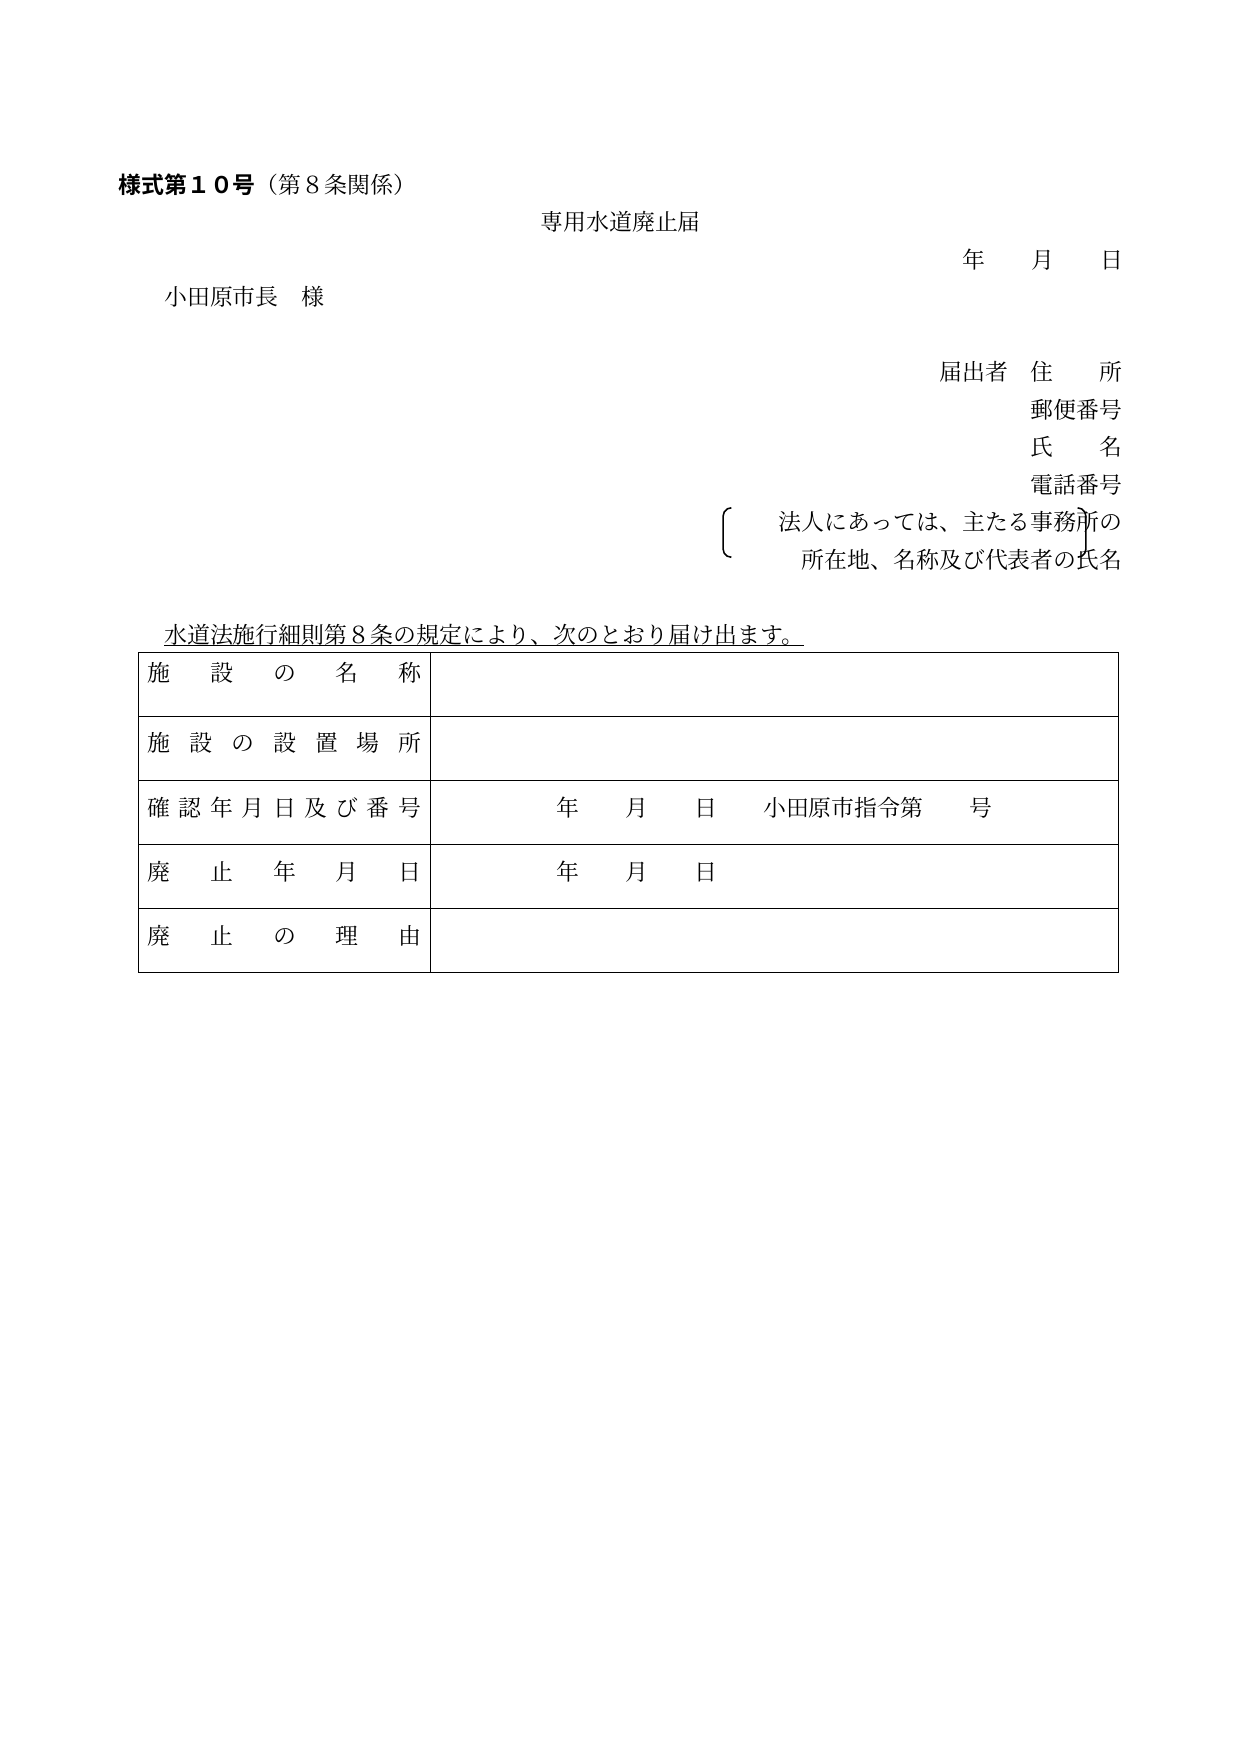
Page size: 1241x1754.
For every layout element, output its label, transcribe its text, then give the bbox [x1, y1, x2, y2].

text 氏 名 [118, 427, 1122, 464]
text 小田原市長 様 [118, 277, 1031, 314]
text 所在地、名称及び代表者の氏名 [118, 539, 1122, 577]
text 届出者 住 所 [118, 352, 1122, 389]
table_header 施設の名称 [139, 653, 430, 716]
table_cell 年 月 日 小田原市指令第 号 [431, 781, 1118, 844]
table_cell 年 月 日 [431, 845, 1118, 908]
table_header [431, 653, 1118, 716]
text 様式第１０号（第８条関係） [118, 164, 1122, 202]
table_cell 確認年月日及び番号 [139, 781, 430, 844]
table_cell [431, 909, 1118, 972]
table_cell [431, 717, 1118, 780]
text 電話番号 [118, 464, 1122, 502]
text 専用水道廃止届 [118, 202, 1123, 239]
table_cell 廃止の理由 [139, 909, 430, 972]
text 水道法施行細則第８条の規定により、次のとおり届け出ます。 [118, 614, 1122, 652]
text 郵便番号 [118, 389, 1122, 427]
table_cell 廃止年月日 [139, 845, 430, 908]
text 年 月 日 [118, 239, 1123, 277]
text 法人にあっては、主たる事務所の [118, 502, 1122, 539]
table_cell 施設の設置場所 [139, 717, 430, 780]
